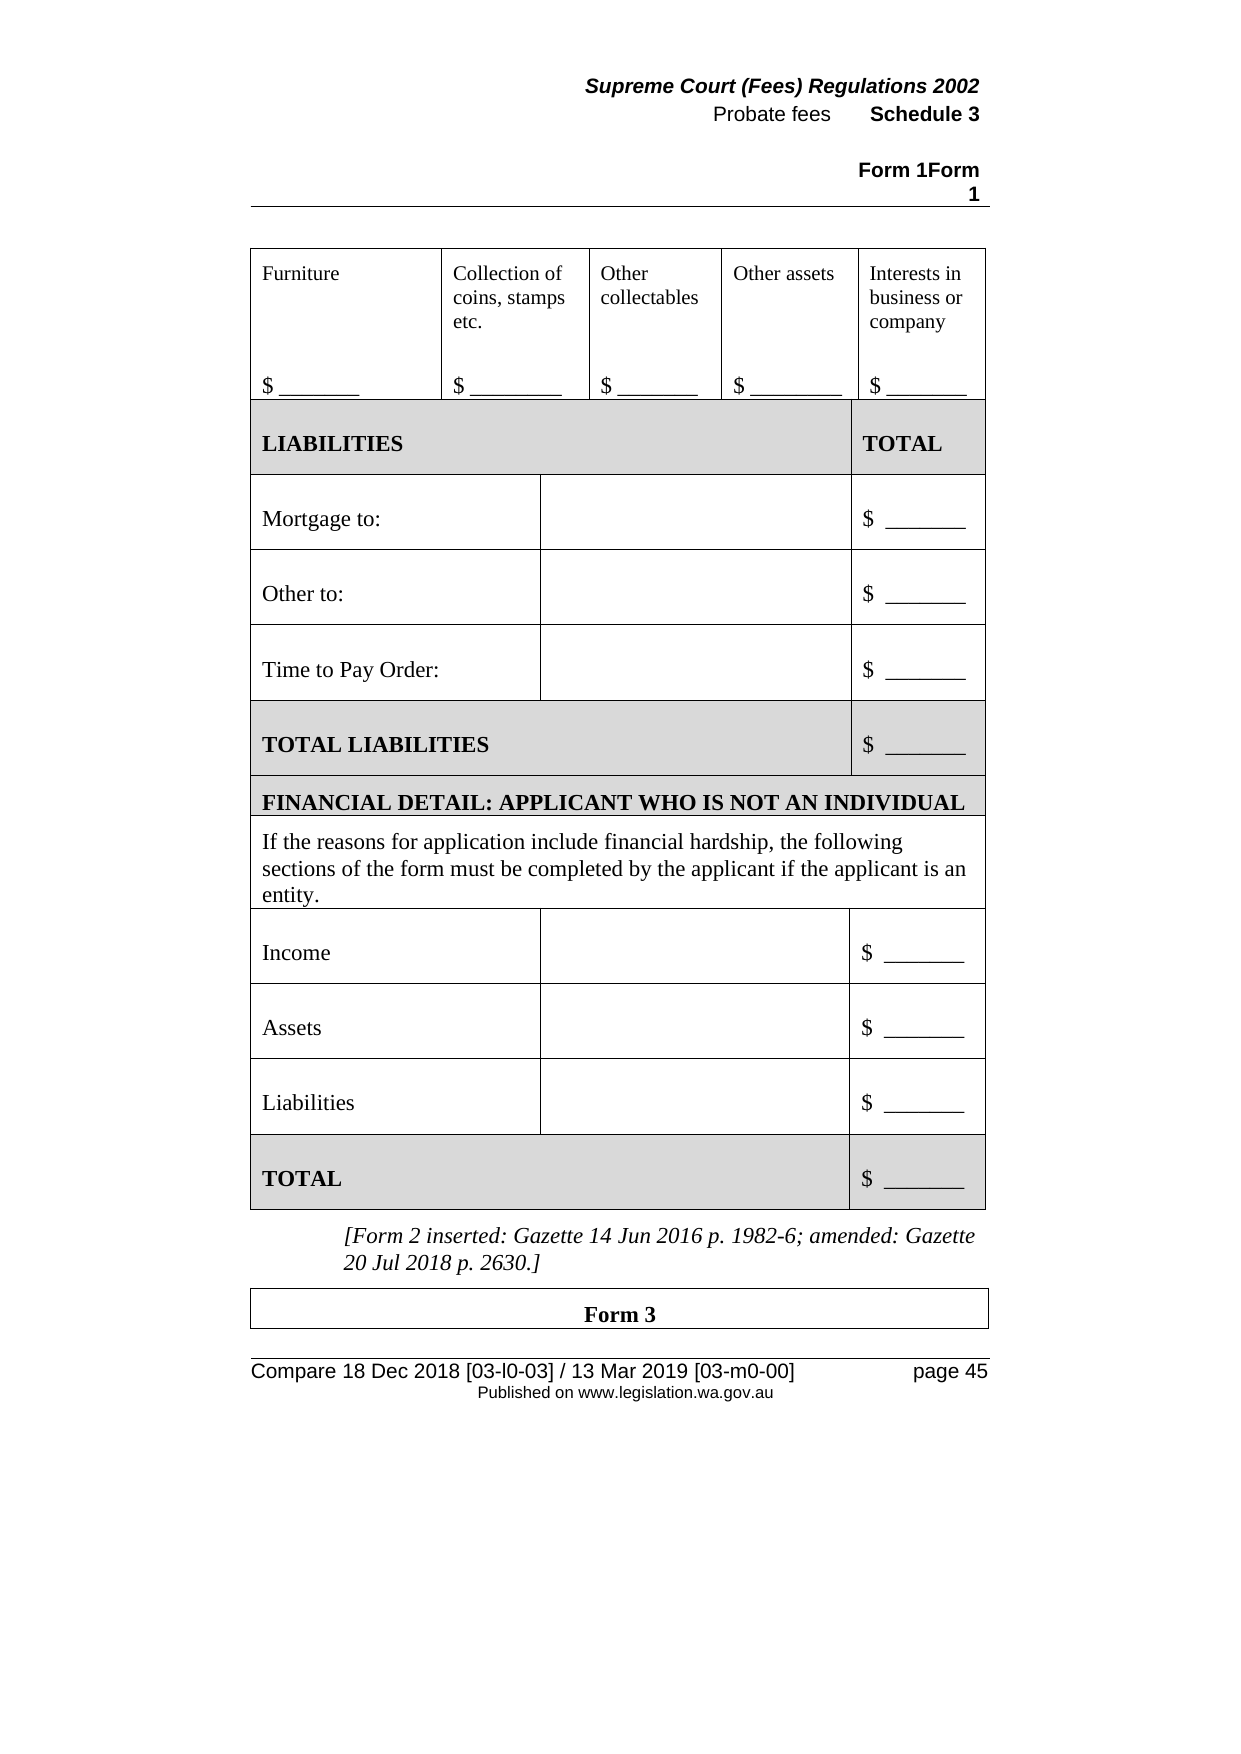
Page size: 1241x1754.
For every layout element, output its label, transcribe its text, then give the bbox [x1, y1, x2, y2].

table_cell $ _______ [852, 625, 985, 700]
table_cell [541, 984, 849, 1058]
table_cell Assets [251, 984, 540, 1058]
table_cell $ _______ [850, 984, 985, 1058]
table_cell TOTAL [251, 1135, 849, 1209]
table_cell Collection of coins, stamps etc. $ ________ [442, 249, 589, 398]
text [Form 2 inserted: Gazette 14 Jun 2016 p. 1982-6; amended: Gazette 20 Jul 2018 p. 2630.] [251, 1222, 990, 1275]
table_cell Other to: [251, 550, 540, 624]
table_cell Interests in business or company $ _______ [859, 249, 985, 398]
table_cell [541, 550, 851, 624]
table_cell [541, 1059, 849, 1133]
table_cell $ _______ [852, 701, 985, 775]
table_cell TOTAL [852, 400, 985, 474]
table_cell $ _______ [850, 1059, 985, 1133]
table_cell [541, 909, 849, 983]
table_cell Time to Pay Order: [251, 625, 540, 700]
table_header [251, 1289, 988, 1327]
table_cell Furniture $ _______ [251, 249, 441, 398]
table_cell If the reasons for application include financial hardship, the following sections of the form must be completed by the applicant if the applicant is an entity. [251, 816, 985, 907]
table_cell $ _______ [850, 1135, 985, 1209]
table_cell Income [251, 909, 540, 983]
table_cell [541, 625, 851, 700]
table_cell LIABILITIES [251, 400, 851, 474]
table_cell Liabilities [251, 1059, 540, 1133]
table_cell $ _______ [850, 909, 985, 983]
table_cell Other collectables $ _______ [590, 249, 721, 398]
table_cell TOTAL LIABILITIES [251, 701, 851, 775]
table_cell Other assets $ ________ [722, 249, 858, 398]
table_cell $ _______ [852, 550, 985, 624]
table_cell Mortgage to: [251, 475, 540, 549]
table_cell FINANCIAL DETAIL: APPLICANT WHO IS NOT AN INDIVIDUAL [251, 776, 985, 815]
table_cell [541, 475, 851, 549]
table_cell $ _______ [852, 475, 985, 549]
